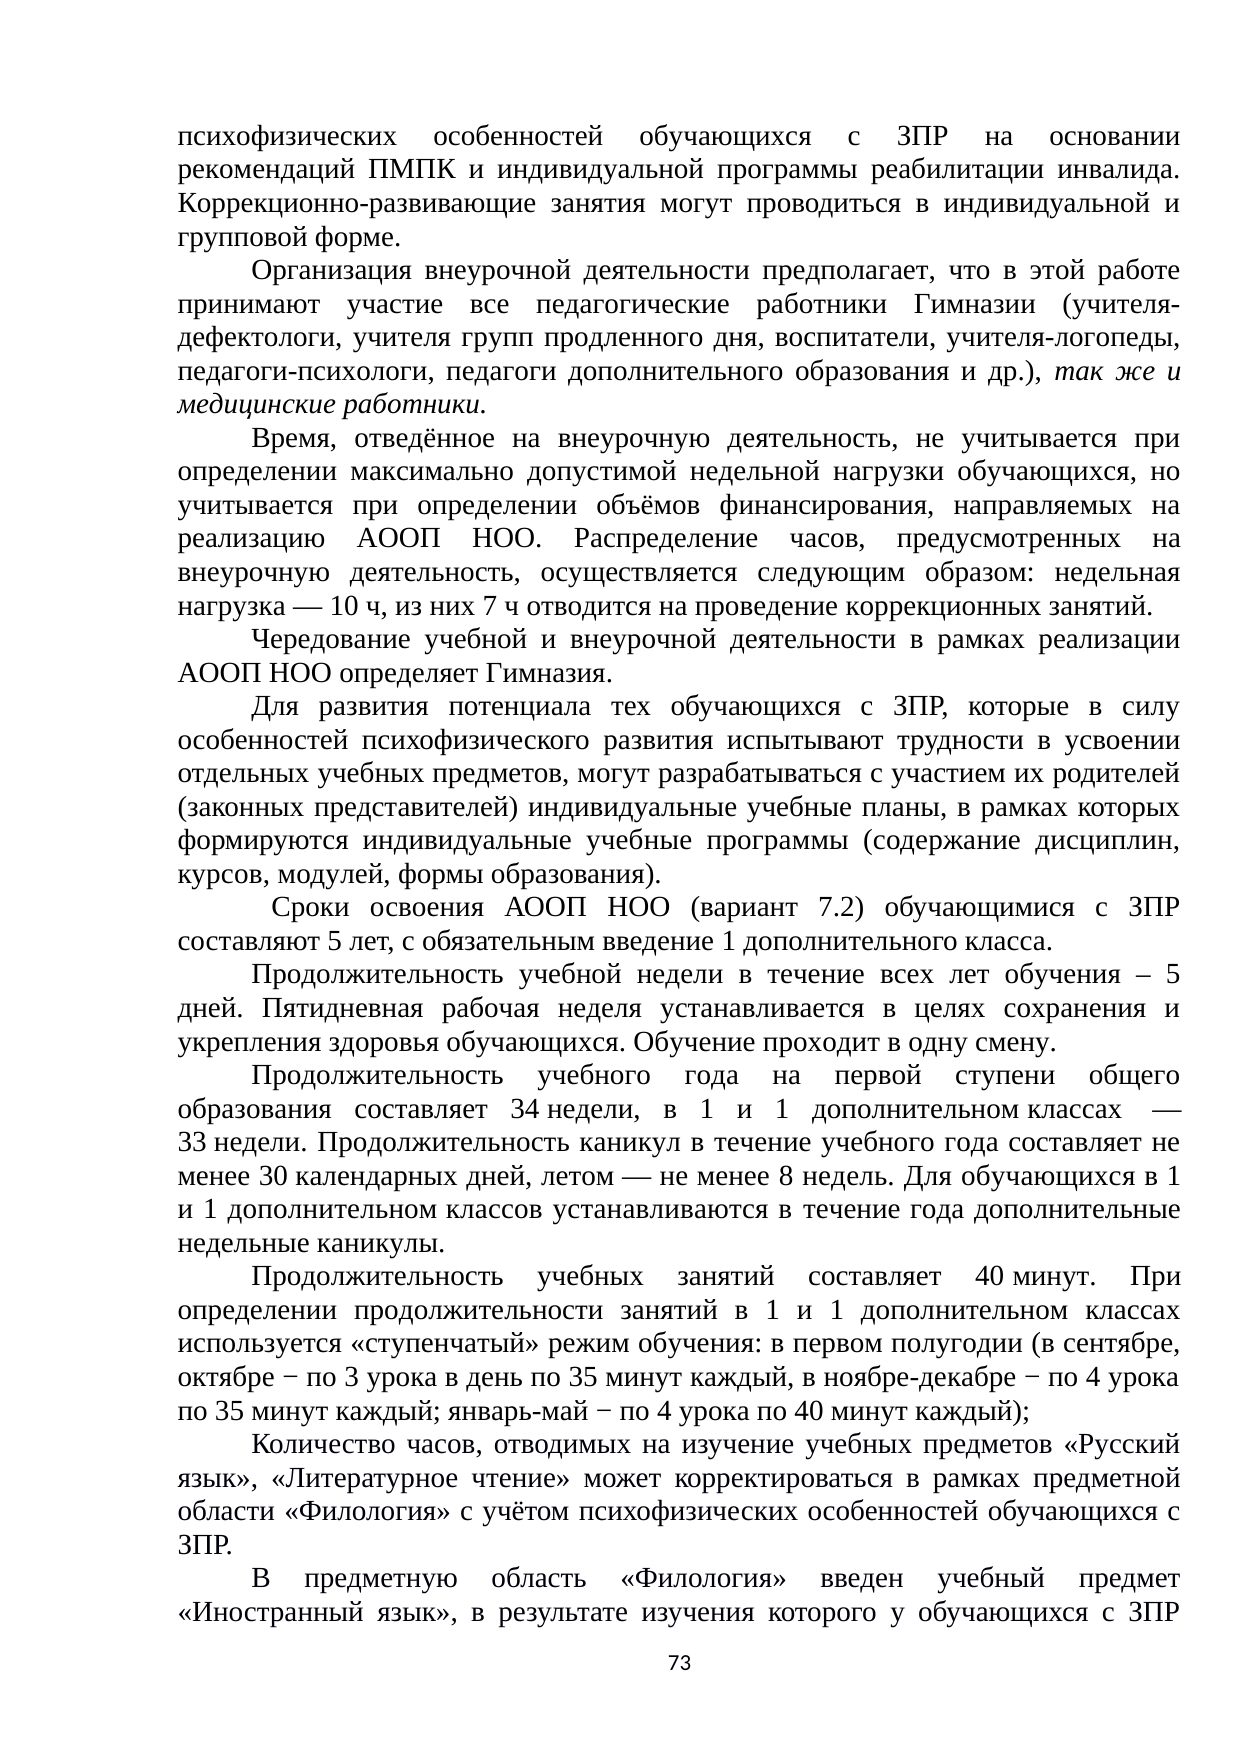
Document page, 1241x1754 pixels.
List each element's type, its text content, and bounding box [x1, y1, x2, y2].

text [177, 118, 1181, 252]
text Продолжительность учебных занятий составляет 40 минут. При определении продолжительности занятий в 1 и 1 дополнительном классах используется «ступенчатый» режим обучения: в первом полугодии (в сентябре, октябре − по 3 урока в день по 35 минут каждый, в ноябре-декабре − по 4 урока по 35 минут каждый; январь-май − по 4 урока по 40 минут каждый); [177, 1258, 1181, 1426]
text Время, отведённое на внеурочную деятельность, не учитывается при определении максимально допустимой недельной нагрузки обучающихся, но учитывается при определении объёмов финансирования, направляемых на реализацию АООП НОО. Распределение часов, предусмотренных на внеурочную деятельность, осуществляется следующим образом: недельная нагрузка ― 10 ч, из них 7 ч отводится на проведение коррекционных занятий. [177, 420, 1181, 621]
text Количество часов, отводимых на изучение учебных предметов «Русский язык», «Литературное чтение» может корректироваться в рамках предметной области «Филология» с учётом психофизических особенностей обучающихся с ЗПР. [177, 1426, 1181, 1560]
text Продолжительность учебного года на первой ступени общего образования составляет 34 недели, в 1 и 1 дополнительном классах — 33 недели. Продолжительность каникул в течение учебного года составляет не менее 30 календарных дней, летом — не менее 8 недель. Для обучающихся в 1 и 1 дополнительном классов устанавливаются в течение года дополнительные недельные каникулы. [177, 1057, 1181, 1258]
text Сроки освоения АООП НОО (вариант 7.2) обучающимися с ЗПР составляют 5 лет, с обязательным введение 1 дополнительного класса. [177, 889, 1181, 957]
text Чередование учебной и внеурочной деятельности в рамках реализации АООП НОО определяет Гимназия. [177, 621, 1181, 688]
text Продолжительность учебной недели в течение всех лет обучения – 5 дней. Пятидневная рабочая неделя устанавливается в целях сохранения и укрепления здоровья обучающихся. Обучение проходит в одну смену. [177, 957, 1181, 1057]
text Для развития потенциала тех обучающихся с ЗПР, которые в силу особенностей психофизического развития испытывают трудности в усвоении отдельных учебных предметов, могут разрабатываться с участием их родителей (законных представителей) индивидуальные учебные планы, в рамках которых формируются индивидуальные учебные программы (содержание дисциплин, курсов, модулей, формы образования). [177, 688, 1181, 889]
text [177, 1560, 1181, 1627]
text Организация внеурочной деятельности предполагает, что в этой работе принимают участие все педагогические работники Гимназии (учителя-дефектологи, учителя групп продленного дня, воспитатели, учителя-логопеды, педагоги-психологи, педагоги дополнительного образования и др.), так же и медицинские работники. [177, 252, 1181, 420]
